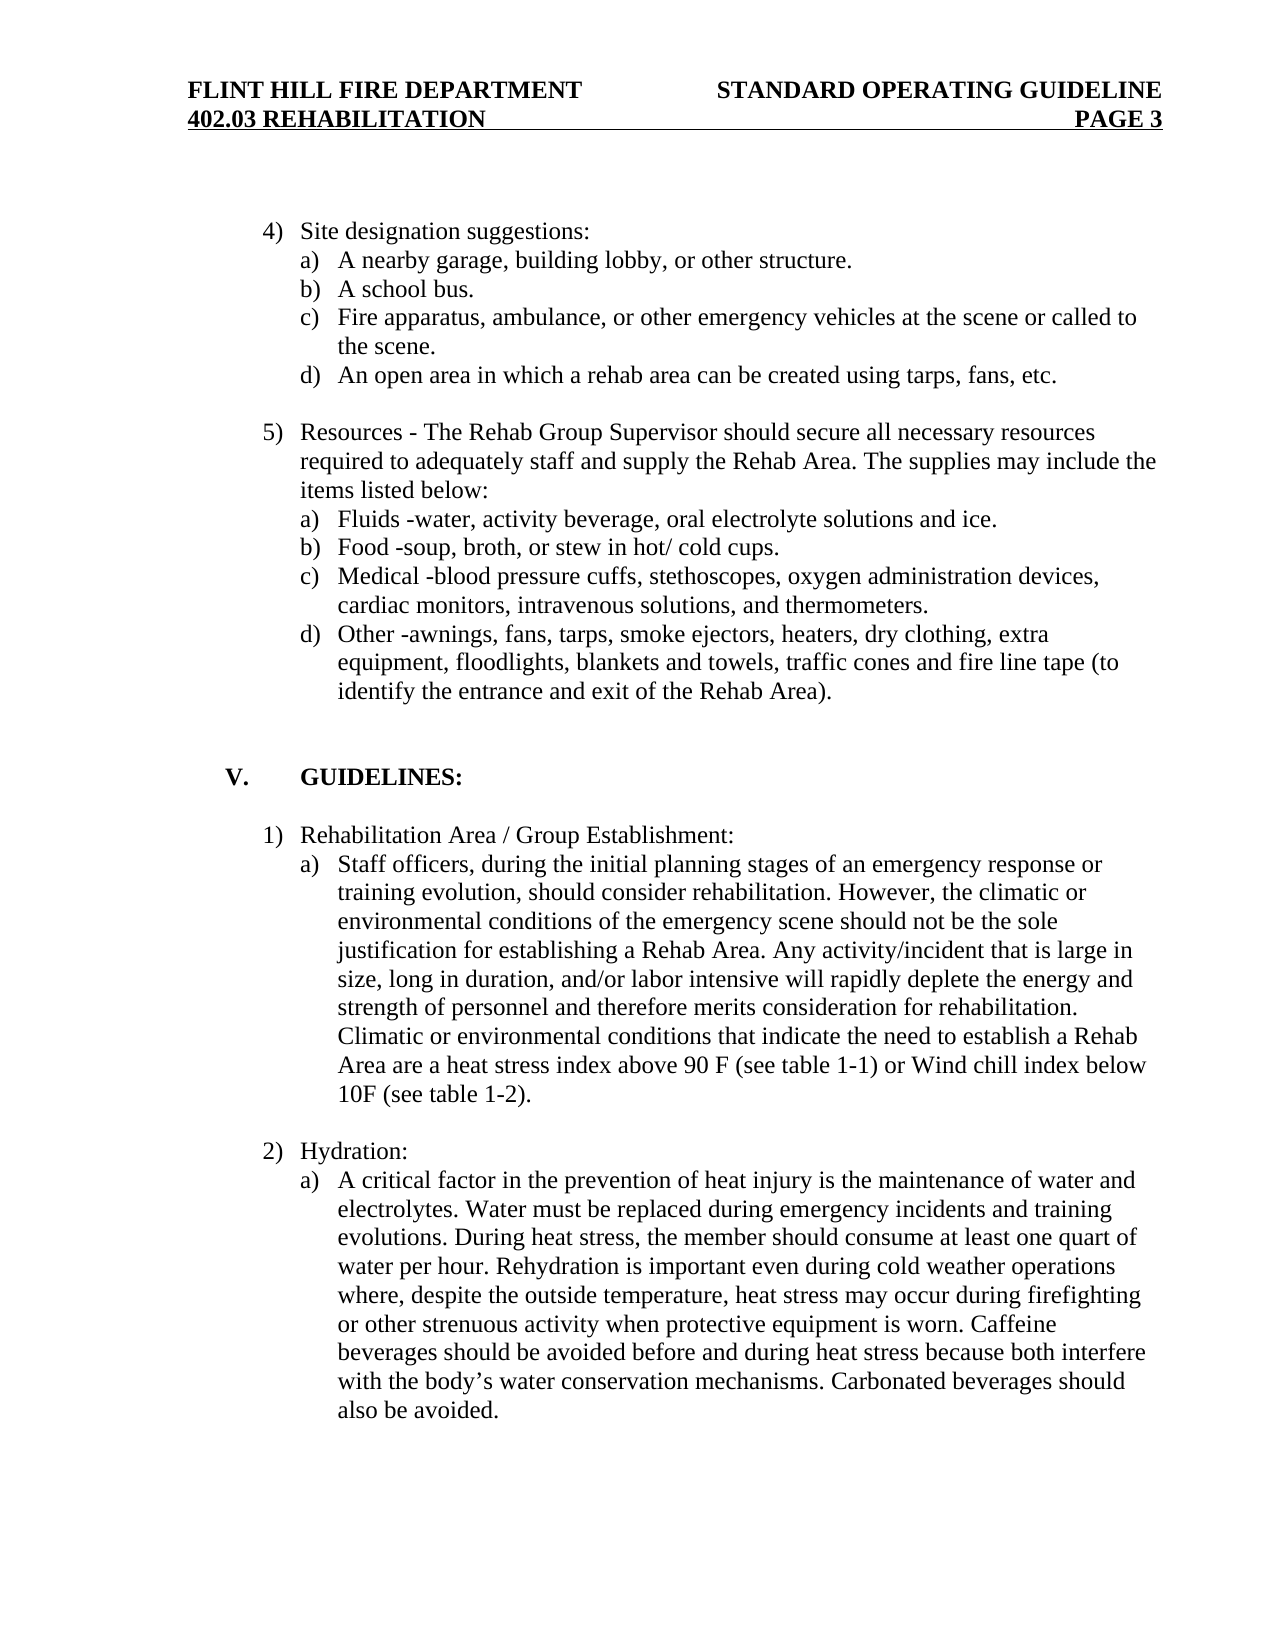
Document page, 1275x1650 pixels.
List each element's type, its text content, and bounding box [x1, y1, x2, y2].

list An open area in which a rehab area can be created using tarps, fans, etc. [300, 360, 1162, 389]
list Food -soup, broth, or stew in hot/ cold cups. [300, 532, 1162, 561]
list Fluids -water, activity beverage, oral electrolyte solutions and ice. [300, 504, 1162, 532]
list Fire apparatus, ambulance, or other emergency vehicles at the scene or called to the scene. [300, 302, 1162, 360]
list Rehabilitation Area / Group Establishment: [262, 820, 1162, 849]
list A nearby garage, building lobby, or other structure. [300, 245, 1162, 274]
list GUIDELINES: [225, 762, 1162, 791]
list Hydration: [262, 1136, 1162, 1165]
list Resources - The Rehab Group Supervisor should secure all necessary resources required to adequately staff and supply the Rehab Area. The supplies may include the items listed below: [262, 417, 1162, 504]
list Staff officers, during the initial planning stages of an emergency response or training evolution, should consider rehabilitation. However, the climatic or environmental conditions of the emergency scene should not be the sole justification for establishing a Rehab Area. Any activity/incident that is large in size, long in duration, and/or labor intensive will rapidly deplete the energy and strength of personnel and therefore merits consideration for rehabilitation. Climatic or environmental conditions that indicate the need to establish a Rehab Area are a heat stress index above 90 F (see table 1-1) or Wind chill index below 10F (see table 1-2). [300, 849, 1162, 1107]
list A critical factor in the prevention of heat injury is the maintenance of water and electrolytes. Water must be replaced during emergency incidents and training evolutions. During heat stress, the member should consume at least one quart of water per hour. Rehydration is important even during cold weather operations where, despite the outside temperature, heat stress may occur during firefighting or other strenuous activity when protective equipment is worn. Caffeine beverages should be avoided before and during heat stress because both interfere with the body’s water conservation mechanisms. Carbonated beverages should also be avoided. [300, 1165, 1162, 1424]
list Medical -blood pressure cuffs, stethoscopes, oxygen administration devices, cardiac monitors, intravenous solutions, and thermometers. [300, 561, 1162, 619]
list A school bus. [300, 274, 1162, 302]
list Site designation suggestions: [262, 216, 1162, 245]
list Other -awnings, fans, tarps, smoke ejectors, heaters, dry clothing, extra equipment, floodlights, blankets and towels, traffic cones and fire line tape (to identify the entrance and exit of the Rehab Area). [300, 619, 1162, 705]
